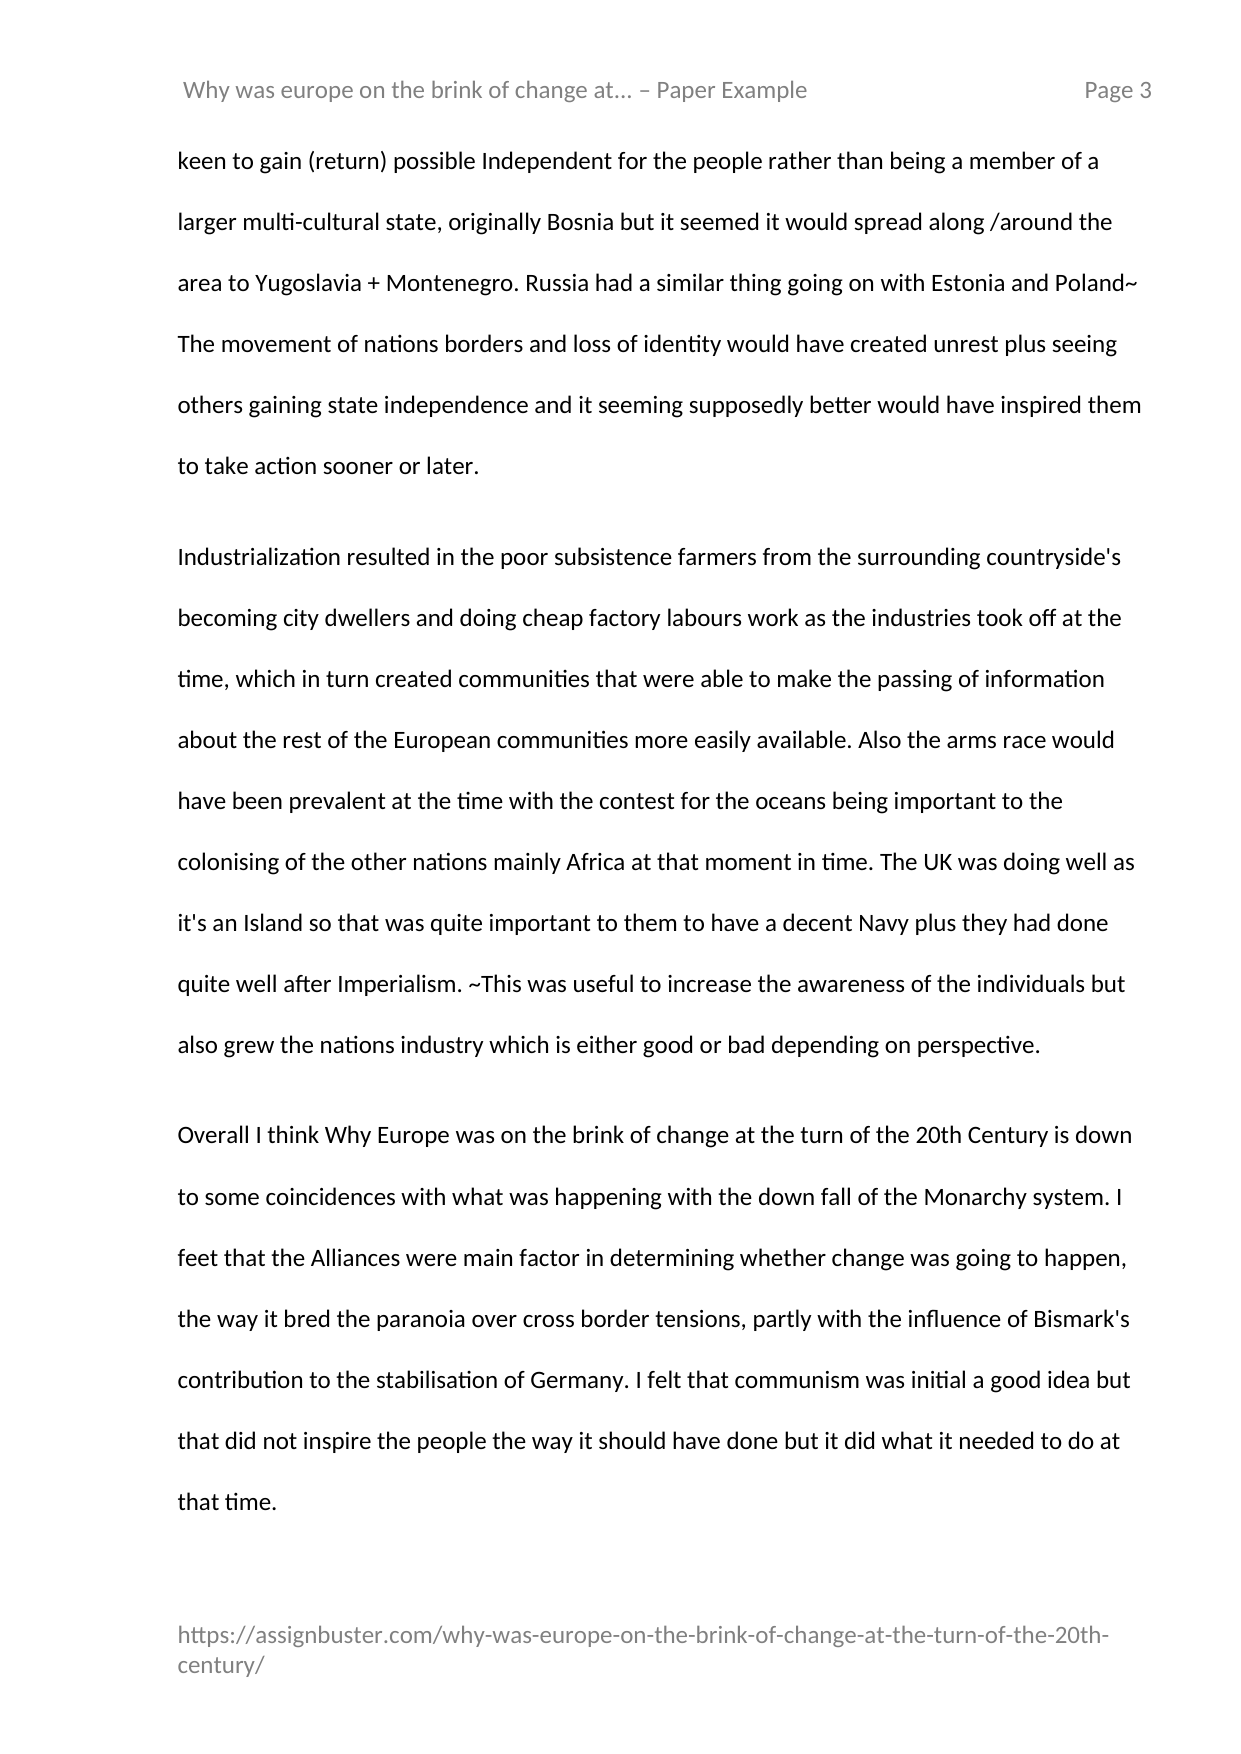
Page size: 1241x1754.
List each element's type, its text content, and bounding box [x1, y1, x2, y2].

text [177, 145, 1152, 481]
text Overall I think Why Europe was on the brink of change at the turn of the 20th Century is down to some coincidences with what was happening with the down fall of the Monarchy system. I feet that the Alliances were main factor in determining whether change was going to happen, the way it bred the paranoia over cross border tensions, partly with the influence of Bismark's contribution to the stabilisation of Germany. I felt that communism was initial a good idea but that did not inspire the people the way it should have done but it did what it needed to do at that time. [177, 1119, 1152, 1516]
text Industrialization resulted in the poor subsistence farmers from the surrounding countryside's becoming city dwellers and doing cheap factory labours work as the industries took off at the time, which in turn created communities that were able to make the passing of information about the rest of the European communities more easily available. Also the arms race would have been prevalent at the time with the contest for the oceans being important to the colonising of the other nations mainly Africa at that moment in time. The UK was doing well as it's an Island so that was quite important to them to have a decent Navy plus they had done quite well after Imperialism. ~This was useful to increase the awareness of the individuals but also grew the nations industry which is either good or bad depending on perspective. [177, 541, 1152, 1059]
